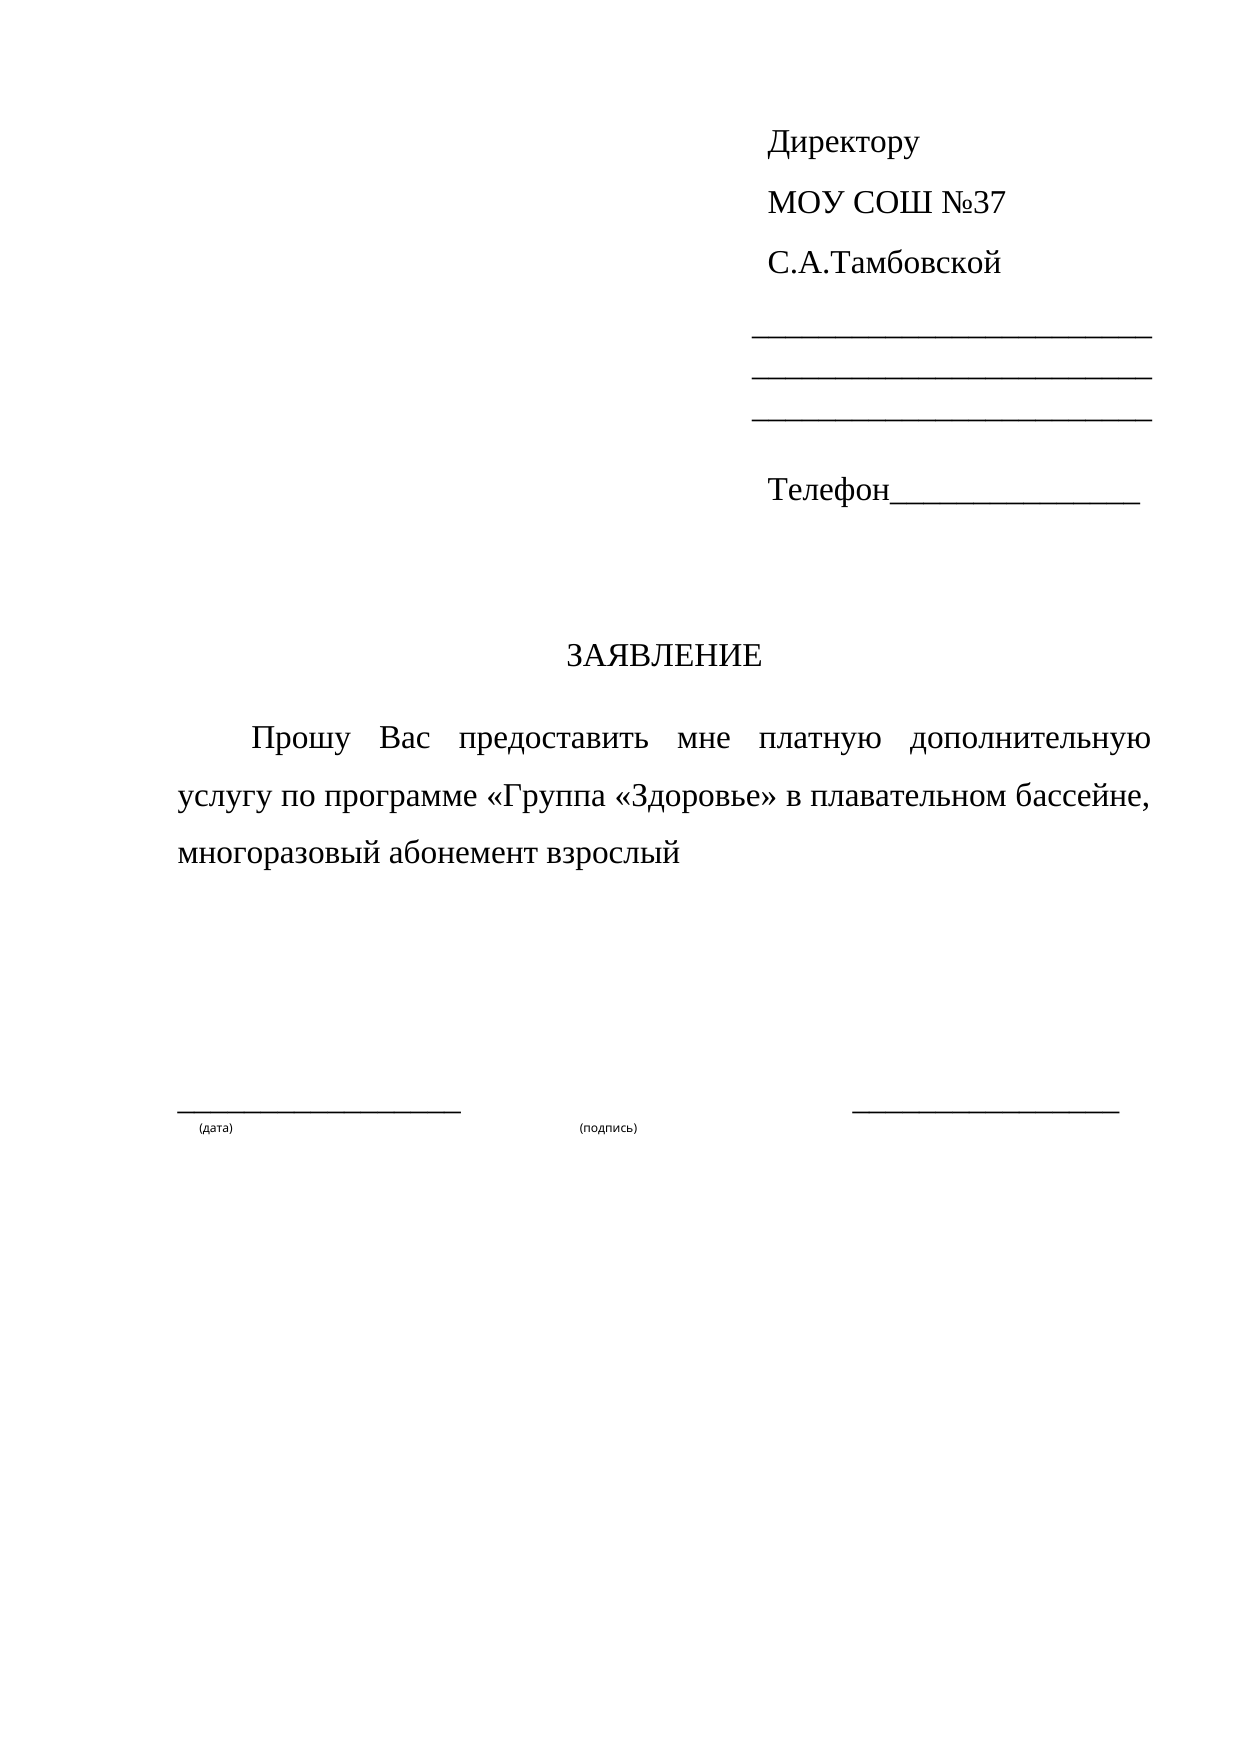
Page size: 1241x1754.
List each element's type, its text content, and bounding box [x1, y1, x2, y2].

text ________________________ [177, 386, 1152, 424]
text ЗАЯВЛЕНИЕ [177, 635, 1152, 673]
text (дата) (подпись) [177, 1120, 1152, 1148]
text _________________ ________________ [177, 1078, 1152, 1117]
text С.А.Тамбовской [693, 242, 1152, 281]
text МОУ СОШ №37 [767, 182, 1152, 220]
text ________________________ [177, 344, 1152, 383]
text Телефон_______________ [693, 469, 1152, 507]
text Директору [767, 121, 1152, 159]
text Прошу Вас предоставить мне платную дополнительную услугу по программе «Группа «Здоровье» в плавательном бассейне, многоразовый абонемент взрослый [177, 718, 1152, 871]
text ________________________ [177, 303, 1152, 341]
